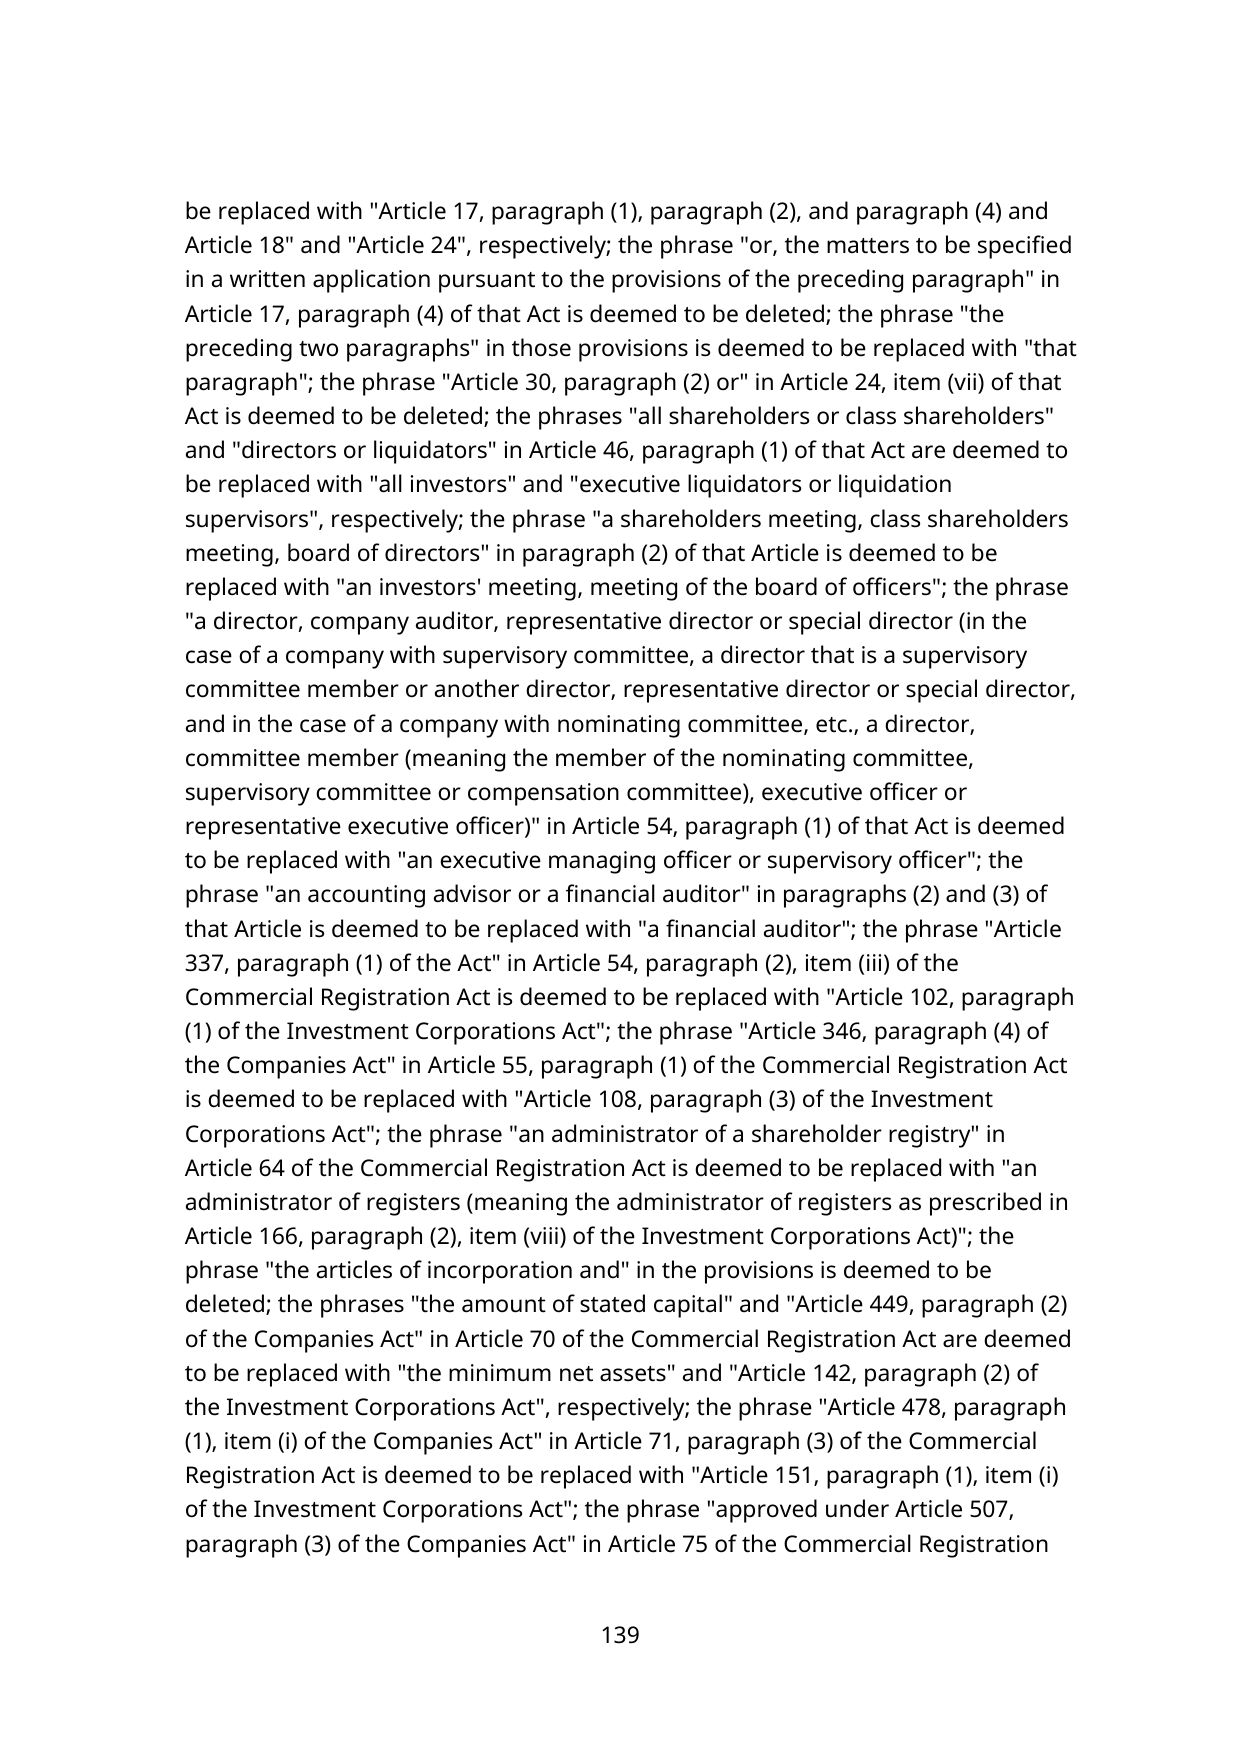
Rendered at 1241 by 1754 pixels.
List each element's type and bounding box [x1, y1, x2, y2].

text [161, 194, 1079, 1560]
